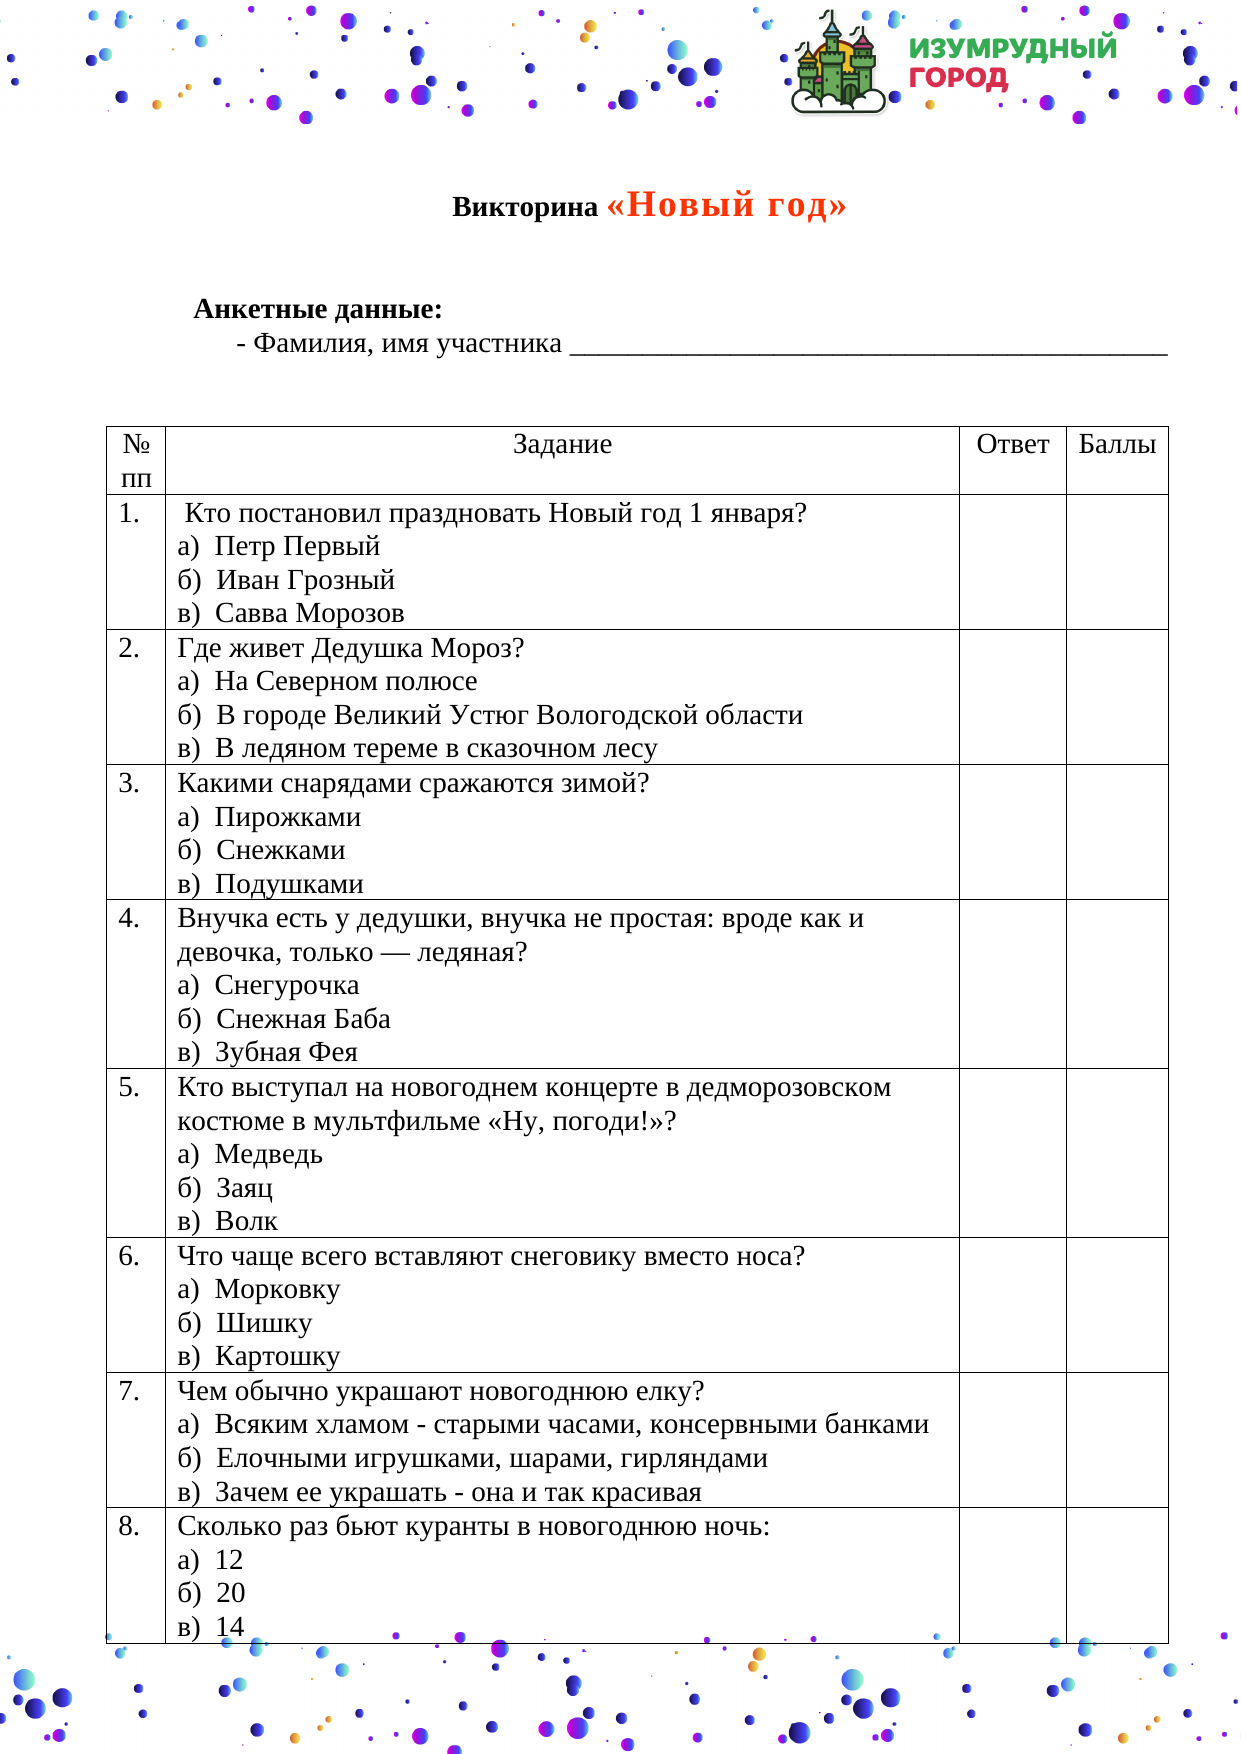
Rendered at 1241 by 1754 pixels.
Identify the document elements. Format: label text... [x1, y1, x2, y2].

table_header Задание [166, 427, 959, 494]
text Анкетные данные: [193, 291, 1181, 325]
table_cell [960, 495, 1066, 629]
table_cell Какими снарядами сражаются зимой? а) Пирожками б) Снежками в) Подушками [166, 765, 959, 899]
table_cell Где живет Дедушка Мороз? а) На Северном полюсе б) В городе Великий Устюг Вологодской области в) В ледяном тереме в сказочном лесу [166, 630, 959, 764]
table_cell 2. [107, 630, 165, 764]
table_cell Чем обычно украшают новогоднюю елку? а) Всяким хламом - старыми часами, консервными банками б) Елочными игрушками, шарами, гирляндами в) Зачем ее украшать - она и так красивая [166, 1373, 959, 1507]
table_cell 1. [107, 495, 165, 629]
table_cell [960, 630, 1066, 764]
table_cell Кто постановил праздновать Новый год 1 января? а) Петр Первый б) Иван Грозный в) Савва Морозов [166, 495, 959, 629]
table_cell 7. [107, 1373, 165, 1507]
table_header № пп [107, 427, 165, 494]
text Викторина «Новый год» [118, 181, 1181, 224]
table_cell [1067, 900, 1168, 1068]
table_cell [1067, 630, 1168, 764]
table_cell [1067, 1373, 1168, 1507]
table_cell 3. [107, 765, 165, 899]
table_cell Сколько раз бьют куранты в новогоднюю ночь: а) 12 б) 20 в) 14 [166, 1508, 959, 1642]
table_cell Внучка есть у дедушки, внучка не простая: вроде как и девочка, только — ледяная? а) Снегурочка б) Снежная Баба в) Зубная Фея [166, 900, 959, 1068]
picture [0, 1626, 1241, 1754]
table_cell 6. [107, 1238, 165, 1372]
table_cell [1067, 495, 1168, 629]
table_cell [960, 1508, 1066, 1642]
table_cell [960, 1238, 1066, 1372]
table_cell [1067, 1508, 1168, 1642]
table_cell Что чаще всего вставляют снеговику вместо носа? а) Морковку б) Шишку в) Картошку [166, 1238, 959, 1372]
table_cell 4. [107, 900, 165, 1068]
table_cell [960, 765, 1066, 899]
table_cell [960, 900, 1066, 1068]
table_cell Кто выступал на новогоднем концерте в дедморозовском костюме в мультфильме «Ну, погоди!»? а) Медведь б) Заяц в) Волк [166, 1069, 959, 1237]
table_cell [1067, 1238, 1168, 1372]
table_cell [960, 1373, 1066, 1507]
table_cell 5. [107, 1069, 165, 1237]
table_cell 8. [107, 1508, 165, 1642]
table_cell [1067, 1069, 1168, 1237]
picture [0, 0, 1238, 124]
table_cell [1067, 765, 1168, 899]
text - Фамилия, имя участника _________________________________________ [118, 325, 1181, 358]
table_cell [960, 1069, 1066, 1237]
table_header Баллы [1067, 427, 1168, 494]
table_header Ответ [960, 427, 1066, 494]
